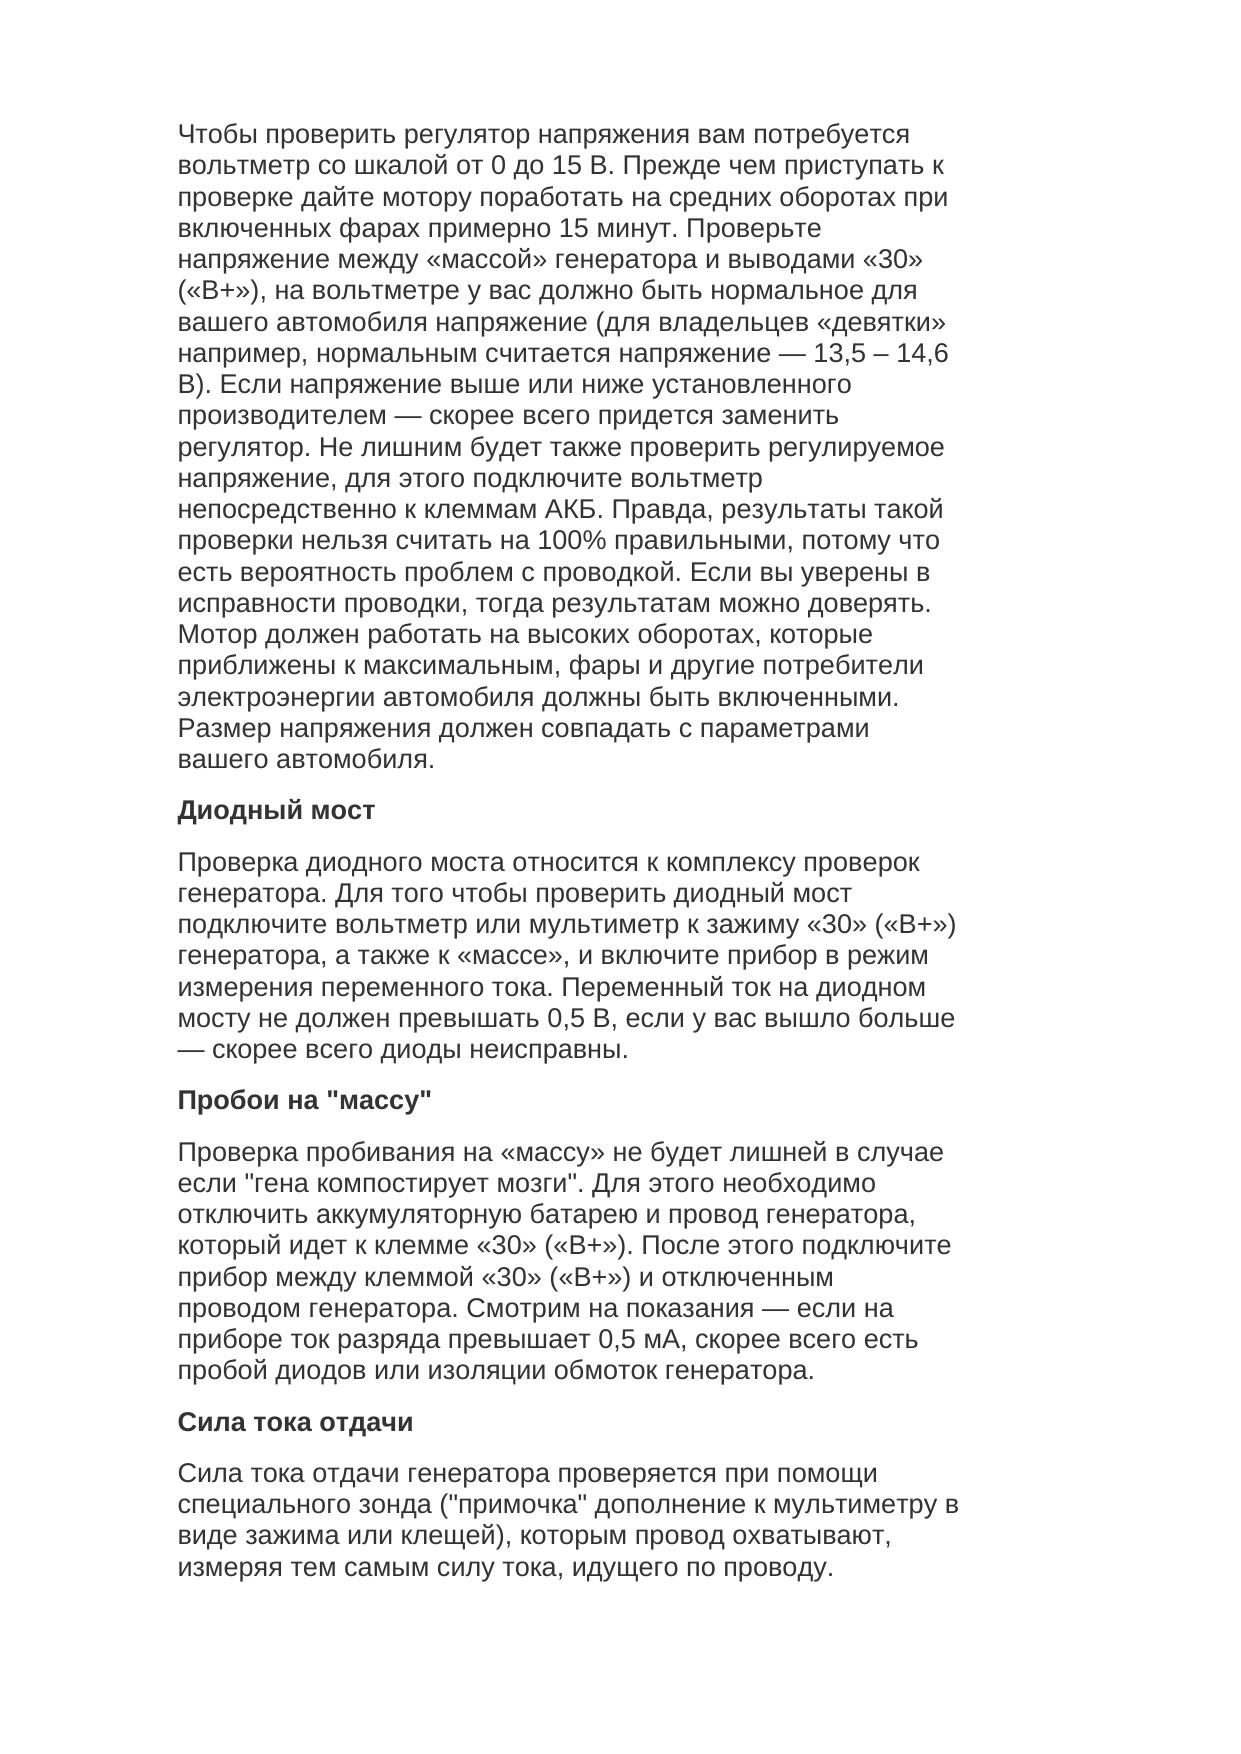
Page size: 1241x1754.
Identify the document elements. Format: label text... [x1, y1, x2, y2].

text Диодный мост [177, 794, 964, 826]
text Пробои на "массу" [177, 1084, 964, 1116]
text Проверка пробивания на «массу» не будет лишней в случае если "гена компостирует мозги". Для этого необходимо отключить аккумуляторную батарею и провод генератора, который идет к клемме «30» («В+»). После этого подключите прибор между клеммой «30» («В+») и отключенным проводом генератора. Смотрим на показания — если на приборе ток разряда превышает 0,5 мА, скорее всего есть пробой диодов или изоляции обмоток генератора. [177, 1136, 964, 1386]
text Сила тока отдачи [177, 1406, 964, 1437]
text Проверка диодного моста относится к комплексу проверок генератора. Для того чтобы проверить диодный мост подключите вольтметр или мультиметр к зажиму «30» («В+») генератора, а также к «массе», и включите прибор в режим измерения переменного тока. Переменный ток на диодном мосту не должен превышать 0,5 В, если у вас вышло больше — скорее всего диоды неисправны. [177, 846, 964, 1064]
text Чтобы проверить регулятор напряжения вам потребуется вольтметр со шкалой от 0 до 15 В. Прежде чем приступать к проверке дайте мотору поработать на средних оборотах при включенных фарах примерно 15 минут. Проверьте напряжение между «массой» генератора и выводами «30» («В+»), на вольтметре у вас должно быть нормальное для вашего автомобиля напряжение (для владельцев «девятки» например, нормальным считается напряжение — 13,5 – 14,6 В). Если напряжение выше или ниже установленного производителем — скорее всего придется заменить регулятор. Не лишним будет также проверить регулируемое напряжение, для этого подключите вольтметр непосредственно к клеммам АКБ. Правда, результаты такой проверки нельзя считать на 100% правильными, потому что есть вероятность проблем с проводкой. Если вы уверены в исправности проводки, тогда результатам можно доверять. Мотор должен работать на высоких оборотах, которые приближены к максимальным, фары и другие потребители электроэнергии автомобиля должны быть включенными. Размер напряжения должен совпадать с параметрами вашего автомобиля. [177, 118, 964, 774]
text Сила тока отдачи генератора проверяется при помощи специального зонда ("примочка" дополнение к мультиметру в виде зажима или клещей), которым провод охватывают, измеряя тем самым силу тока, идущего по проводу. [177, 1457, 964, 1582]
